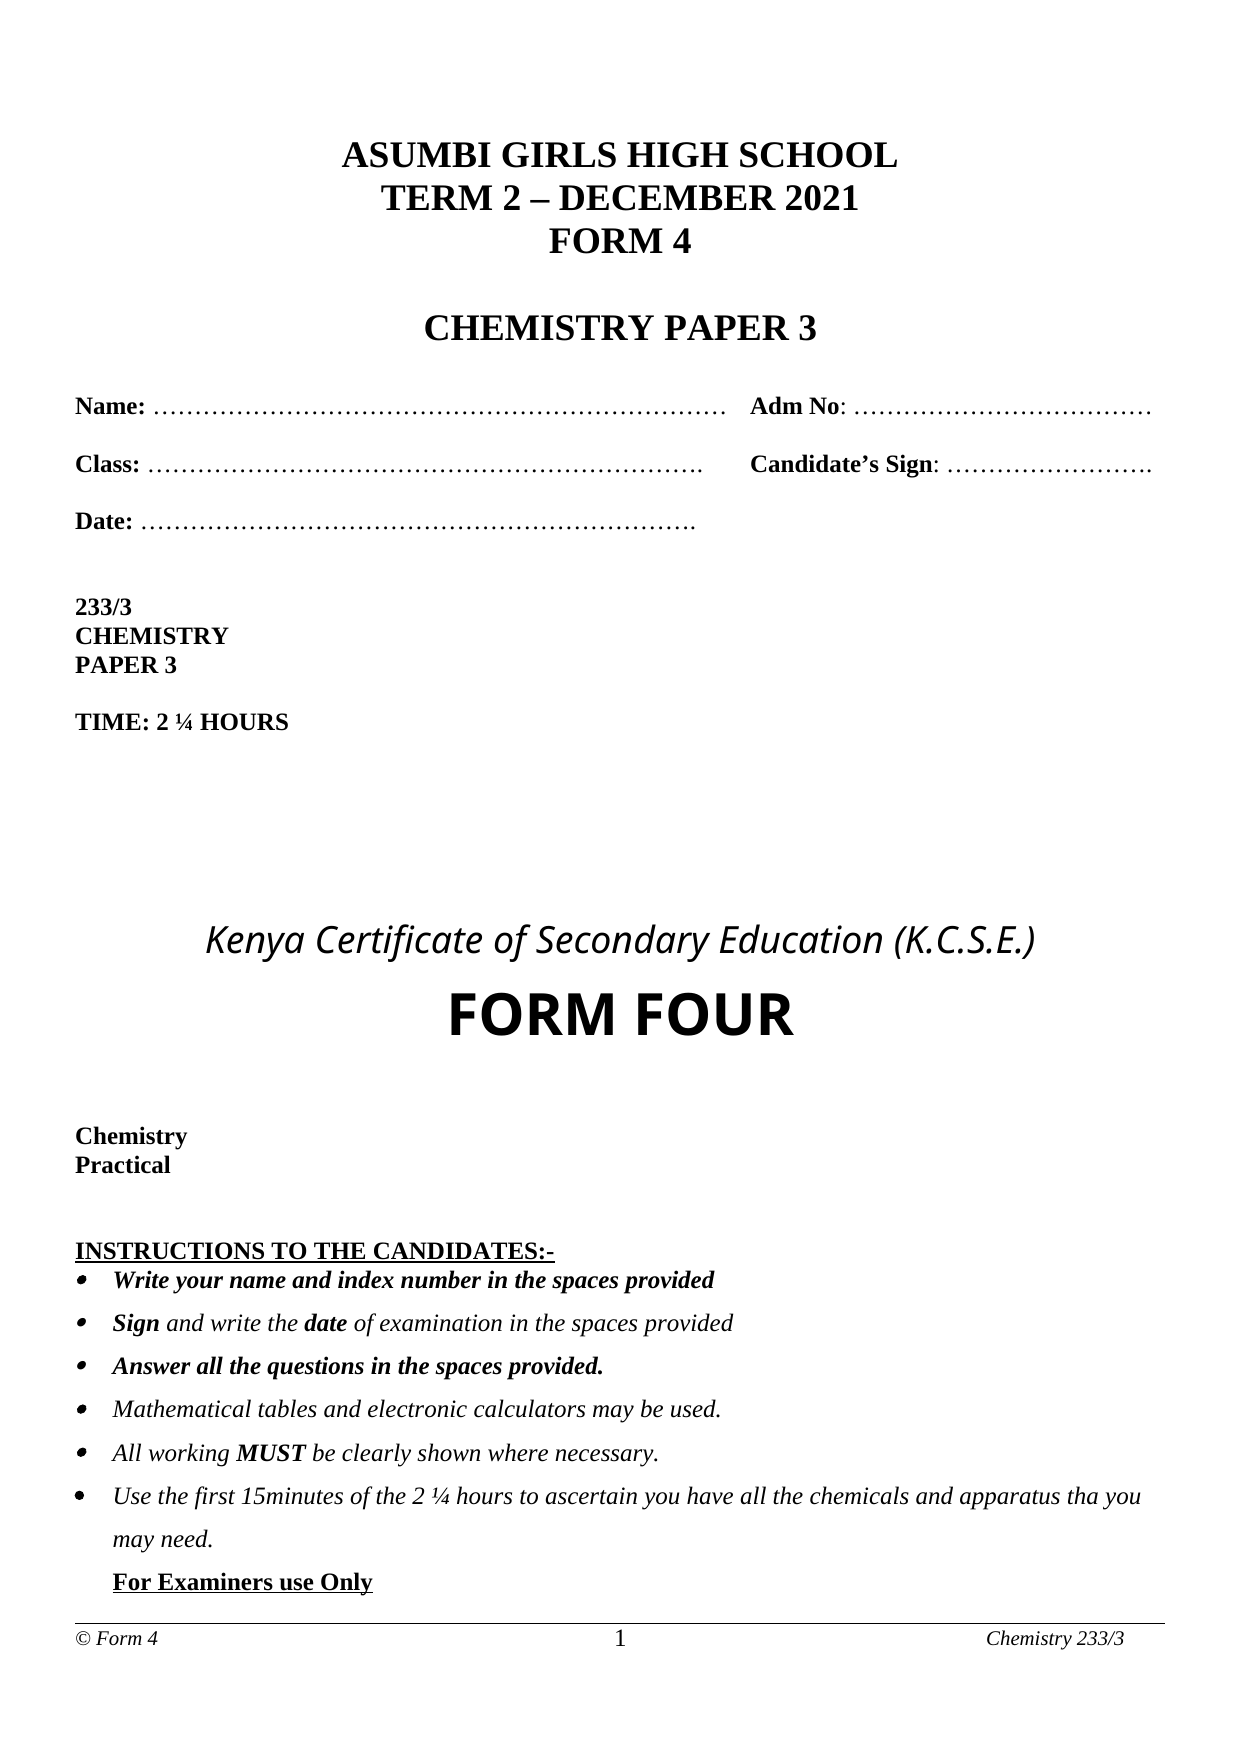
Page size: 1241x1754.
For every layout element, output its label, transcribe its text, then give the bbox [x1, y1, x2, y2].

list Answer all the questions in the spaces provided. [75, 1351, 1165, 1380]
text PAPER 3 [75, 650, 1165, 679]
text TIME: 2 ¼ HOURS [75, 707, 1165, 736]
text Name: …………………………………………………………… Adm No: ……………………………… [75, 391, 1165, 420]
text For Examiners use Only [112, 1567, 1165, 1596]
list Mathematical tables and electronic calculators may be used. [75, 1394, 1165, 1423]
text FORM 4 [75, 219, 1165, 262]
list Write your name and index number in the spaces provided [75, 1265, 1165, 1294]
text Class: …………………………………………………………. Candidate’s Sign: ……………………. [75, 449, 1165, 477]
text Kenya Certificate of Secondary Education (K.C.S.E.) [75, 914, 1165, 965]
list Sign and write the date of examination in the spaces provided [75, 1308, 1165, 1337]
text CHEMISTRY PAPER 3 [75, 305, 1165, 348]
text Chemistry [75, 1121, 1165, 1150]
text CHEMISTRY [75, 621, 1165, 650]
text Practical [75, 1150, 1165, 1179]
text FORM FOUR [75, 972, 1165, 1052]
text Date: …………………………………………………………. [75, 506, 1165, 535]
text TERM 2 – DECEMBER 2021 [75, 176, 1165, 219]
text ASUMBI GIRLS HIGH SCHOOL [75, 132, 1165, 176]
text 233/3 [75, 592, 1165, 621]
text INSTRUCTIONS TO THE CANDIDATES:- [75, 1236, 1165, 1265]
list Use the first 15minutes of the 2 ¼ hours to ascertain you have all the chemicals and apparatus tha you may need. [75, 1481, 1165, 1553]
list All working MUST be clearly shown where necessary. [75, 1438, 1165, 1466]
